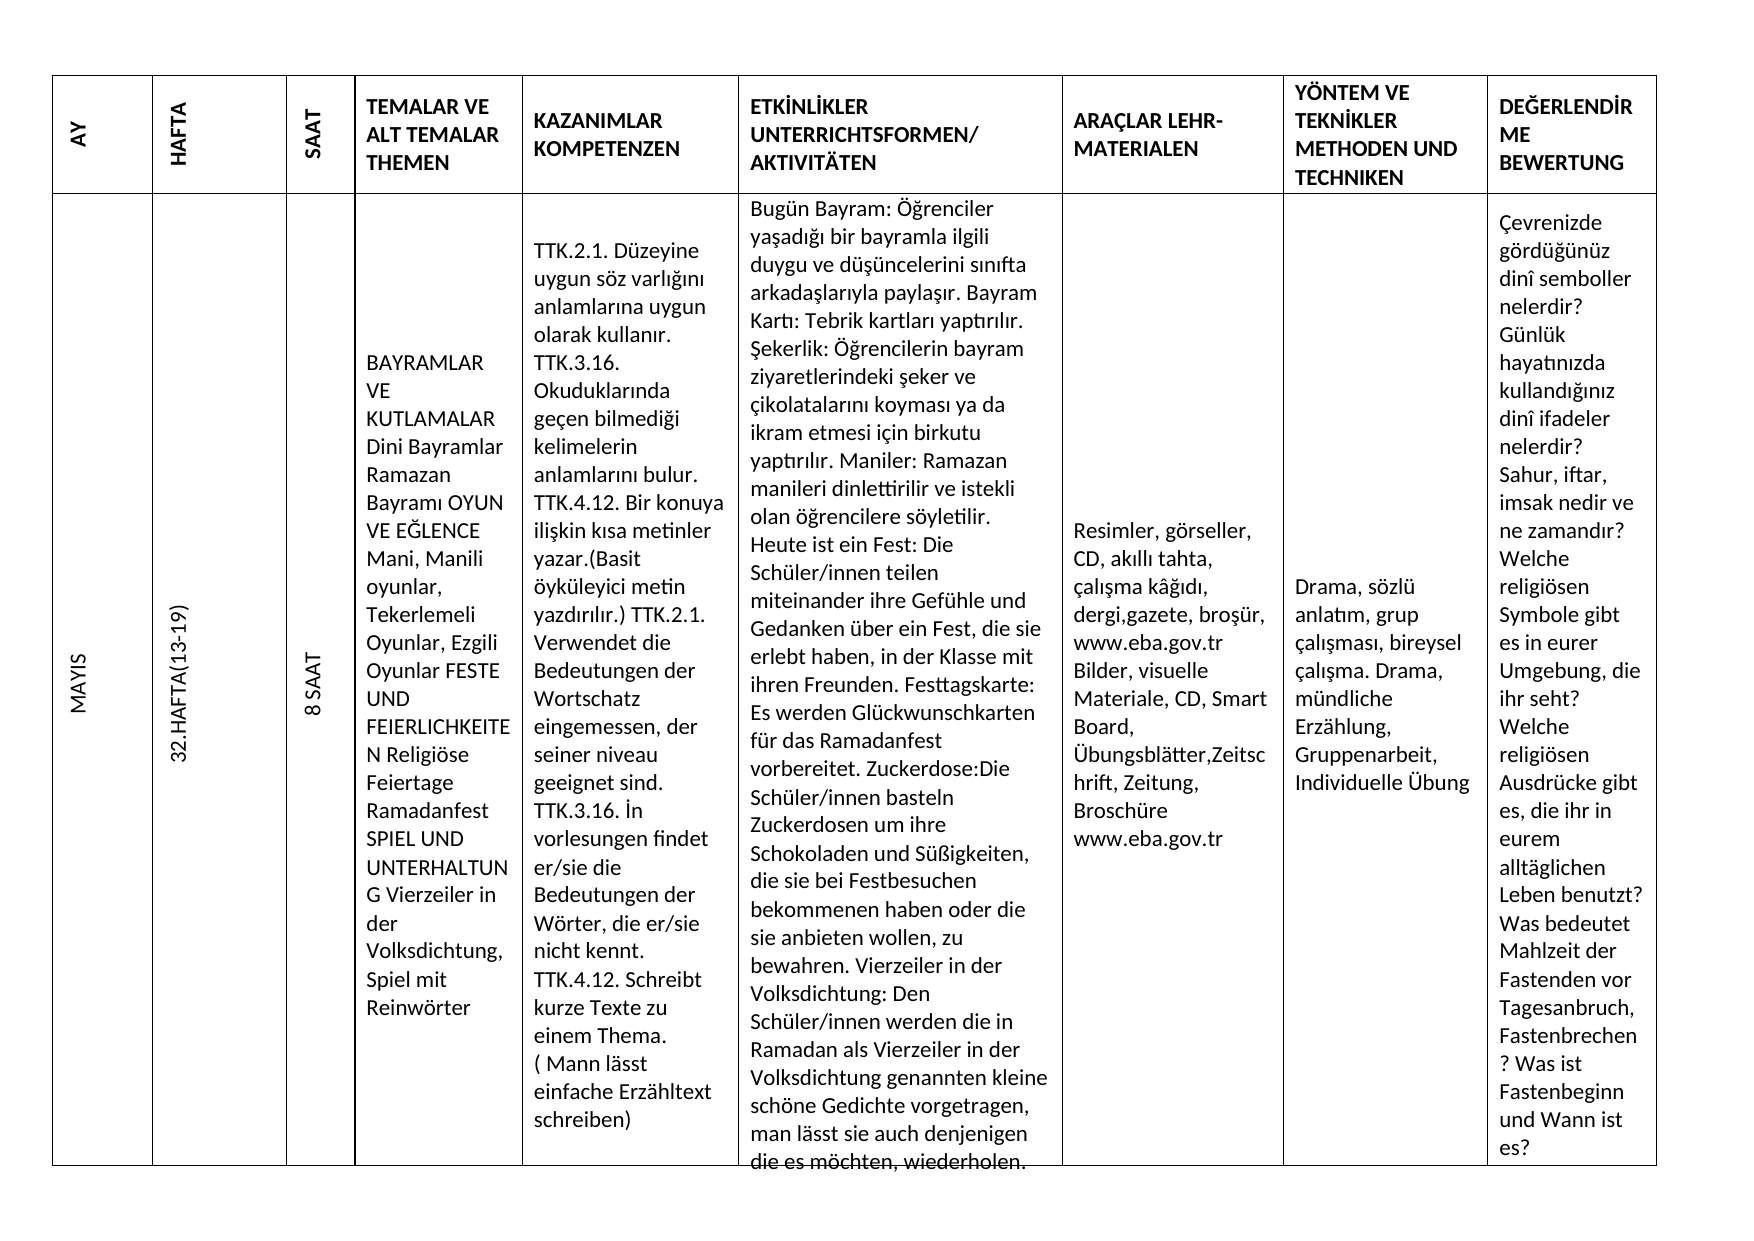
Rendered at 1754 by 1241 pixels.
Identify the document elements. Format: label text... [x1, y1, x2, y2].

table_header HAFTA [153, 76, 286, 193]
table_header TEMALAR VE ALT TEMALAR THEMEN [356, 76, 522, 193]
table_cell MAYIS [53, 194, 152, 1165]
table_header ARAÇLAR LEHR- MATERIALEN [1063, 76, 1283, 193]
table_cell 32.HAFTA(13-19) [153, 194, 286, 1165]
table_header KAZANIMLAR KOMPETENZEN [523, 76, 738, 193]
table_header ETKİNLİKLER UNTERRICHTSFORMEN/ AKTIVITÄTEN [739, 76, 1062, 193]
table_cell Drama, sözlü anlatım, grup çalışması, bireysel çalışma. Drama, mündliche Erzählung, Gruppenarbeit, Individuelle Übung [1284, 194, 1487, 1165]
table_cell 8 SAAT [287, 194, 354, 1165]
table_cell Bugün Bayram: Öğrenciler yaşadığı bir bayramla ilgili duygu ve düşüncelerini sınıfta arkadaşlarıyla paylaşır. Bayram Kartı: Tebrik kartları yaptırılır. Şekerlik: Öğrencilerin bayram ziyaretlerindeki şeker ve çikolatalarını koyması ya da ikram etmesi için birkutu yaptırılır. Maniler: Ramazan manileri dinlettirilir ve istekli olan öğrencilere söyletilir. Heute ist ein Fest: Die Schüler/innen teilen miteinander ihre Gefühle und Gedanken über ein Fest, die sie erlebt haben, in der Klasse mit ihren Freunden. Festtagskarte: Es werden Glückwunschkarten für das Ramadanfest vorbereitet. Zuckerdose:Die Schüler/innen basteln Zuckerdosen um ihre Schokoladen und Süßigkeiten, die sie bei Festbesuchen bekommenen haben oder die sie anbieten wollen, zu bewahren. Vierzeiler in der Volksdichtung: Den Schüler/innen werden die in Ramadan als Vierzeiler in der Volksdichtung genannten kleine schöne Gedichte vorgetragen, man lässt sie auch denjenigen die es möchten, wiederholen. [739, 194, 1062, 1165]
table_cell Çevrenizde gördüğünüz dinî semboller nelerdir? Günlük hayatınızda kullandığınız dinî ifadeler nelerdir? Sahur, iftar, imsak nedir ve ne zamandır? Welche religiösen Symbole gibt es in eurer Umgebung, die ihr seht? Welche religiösen Ausdrücke gibt es, die ihr in eurem alltäglichen Leben benutzt? Was bedeutet Mahlzeit der Fastenden vor Tagesanbruch, Fastenbrechen? Was ist Fastenbeginn und Wann ist es? [1488, 194, 1656, 1165]
table_header YÖNTEM VE TEKNİKLER METHODEN UND TECHNIKEN [1284, 76, 1487, 193]
table_header DEĞERLENDİRME BEWERTUNG [1488, 76, 1656, 193]
table_header AY [53, 76, 152, 193]
table_cell BAYRAMLAR VE KUTLAMALAR Dini Bayramlar Ramazan Bayramı OYUN VE EĞLENCE Mani, Manili oyunlar, Tekerlemeli Oyunlar, Ezgili Oyunlar FESTE UND FEIERLICHKEITEN Religiöse Feiertage Ramadanfest SPIEL UND UNTERHALTUNG Vierzeiler in der Volksdichtung, Spiel mit Reinwörter [356, 194, 522, 1165]
table_header SAAT [287, 76, 354, 193]
table_cell TTK.2.1. Düzeyine uygun söz varlığını anlamlarına uygun olarak kullanır. TTK.3.16. Okuduklarında geçen bilmediği kelimelerin anlamlarını bulur. TTK.4.12. Bir konuya ilişkin kısa metinler yazar.(Basit öyküleyici metin yazdırılır.) TTK.2.1. Verwendet die Bedeutungen der Wortschatz eingemessen, der seiner niveau geeignet sind. TTK.3.16. İn vorlesungen findet er/sie die Bedeutungen der Wörter, die er/sie nicht kennt. TTK.4.12. Schreibt kurze Texte zu einem Thema. ( Mann lässt einfache Erzähltext schreiben) [523, 194, 738, 1165]
table_cell Resimler, görseller, CD, akıllı tahta, çalışma kâğıdı, dergi,gazete, broşür, www.eba.gov.tr Bilder, visuelle Materiale, CD, Smart Board, Übungsblätter,Zeitschrift, Zeitung, Broschüre www.eba.gov.tr [1063, 194, 1283, 1165]
